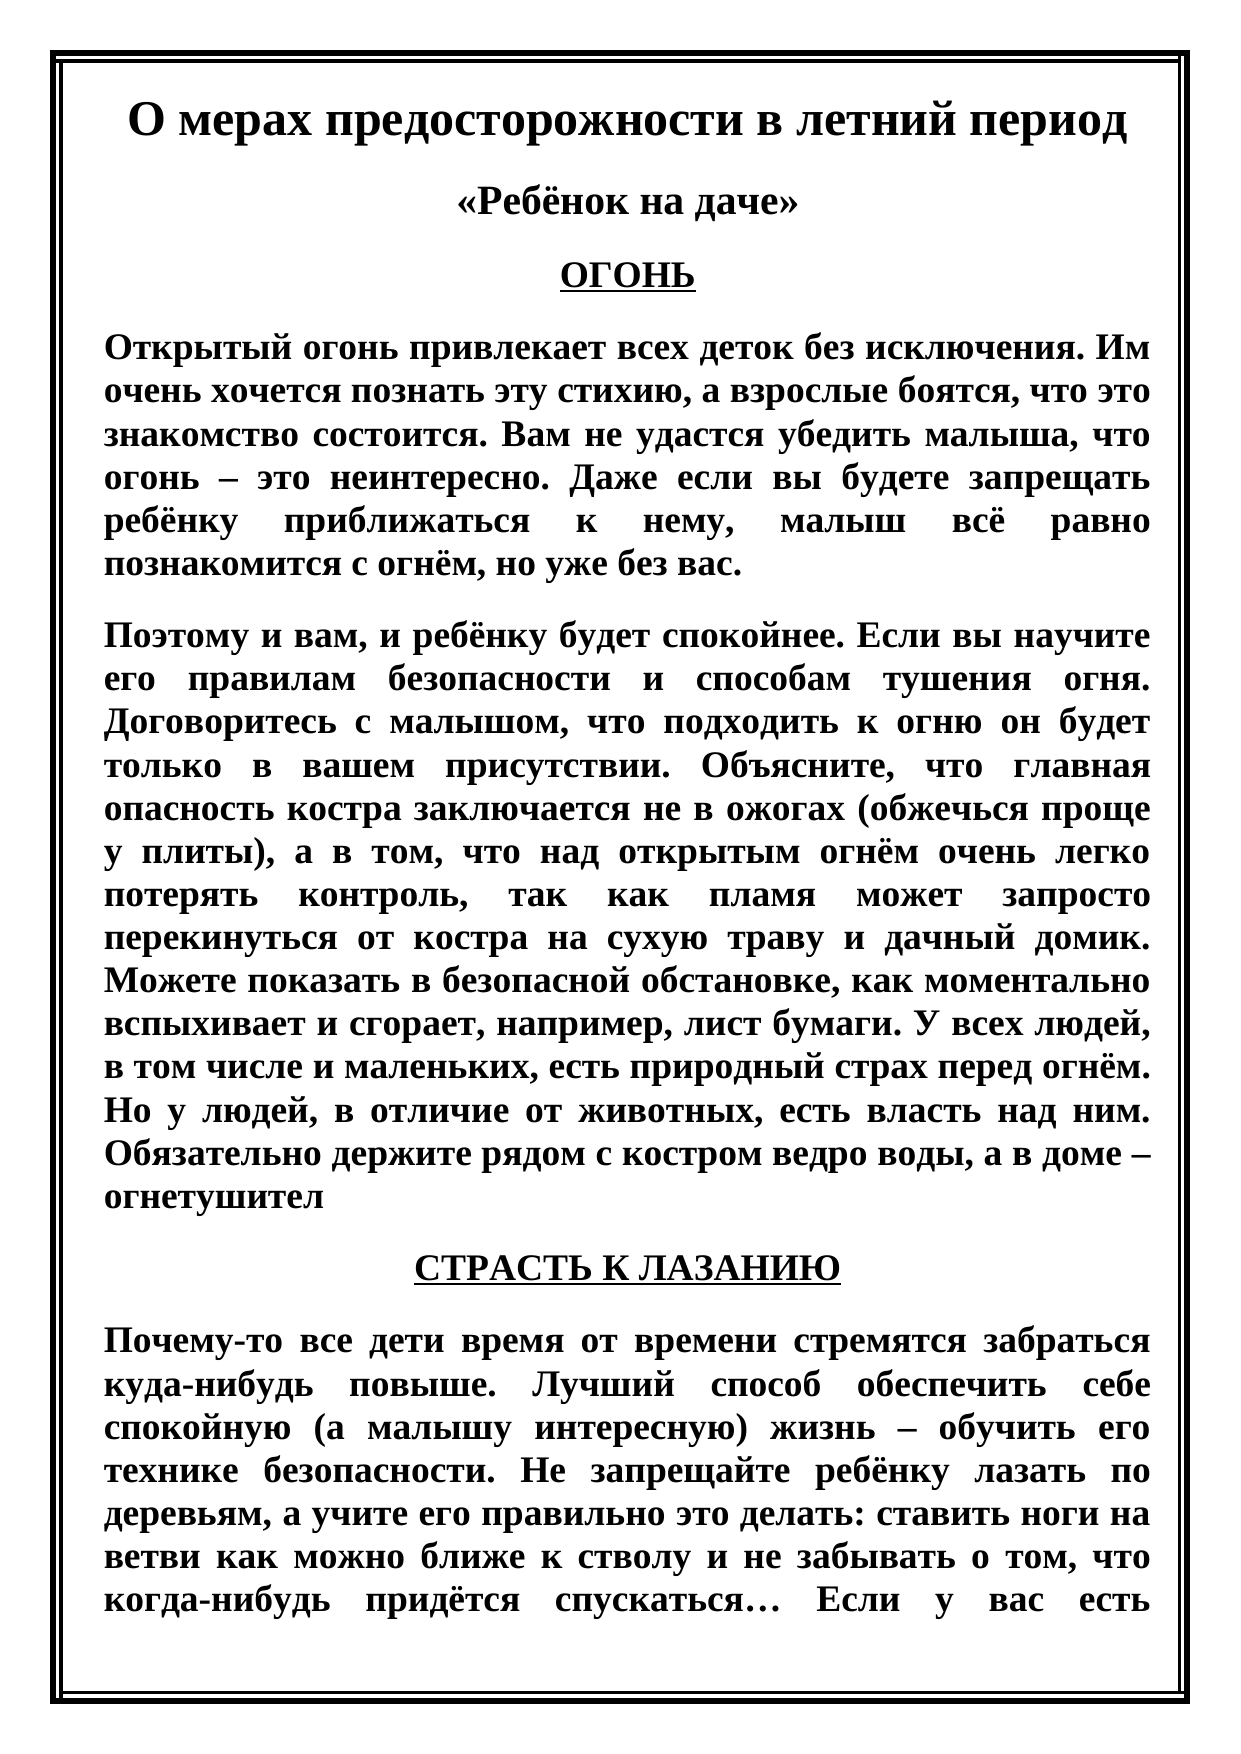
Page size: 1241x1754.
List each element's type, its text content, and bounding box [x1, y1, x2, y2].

text СТРАСТЬ К ЛАЗАНИЮ [103, 1246, 1152, 1289]
text ОГОНЬ [103, 252, 1152, 296]
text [103, 1318, 1152, 1620]
text Открытый огонь привлекает всех деток без исключения. Им очень хочется познать эту стихию, а взрослые боятся, что это знакомство состоится. Вам не удастся убедить малыша, что огонь – это неинтересно. Даже если вы будете запрещать ребёнку приближаться к нему, малыш всё равно познакомится с огнём, но уже без вас. [103, 325, 1152, 583]
text «Ребёнок на даче» [103, 175, 1152, 223]
text Поэтому и вам, и ребёнку будет спокойнее. Если вы научите его правилам безопасности и способам тушения огня. Договоритесь с малышом, что подходить к огню он будет только в вашем присутствии. Объясните, что главная опасность костра заключается не в ожогах (обжечься проще у плиты), а в том, что над открытым огнём очень легко потерять контроль, так как пламя может запросто перекинуться от костра на сухую траву и дачный домик. Можете показать в безопасной обстановке, как моментально вспыхивает и сгорает, например, лист бумаги. У всех людей, в том числе и маленьких, есть природный страх перед огнём. Но у людей, в отличие от животных, есть власть над ним. Обязательно держите рядом с костром ведро воды, а в доме – огнетушител [103, 613, 1152, 1216]
text О мерах предосторожности в летний период [103, 89, 1152, 146]
